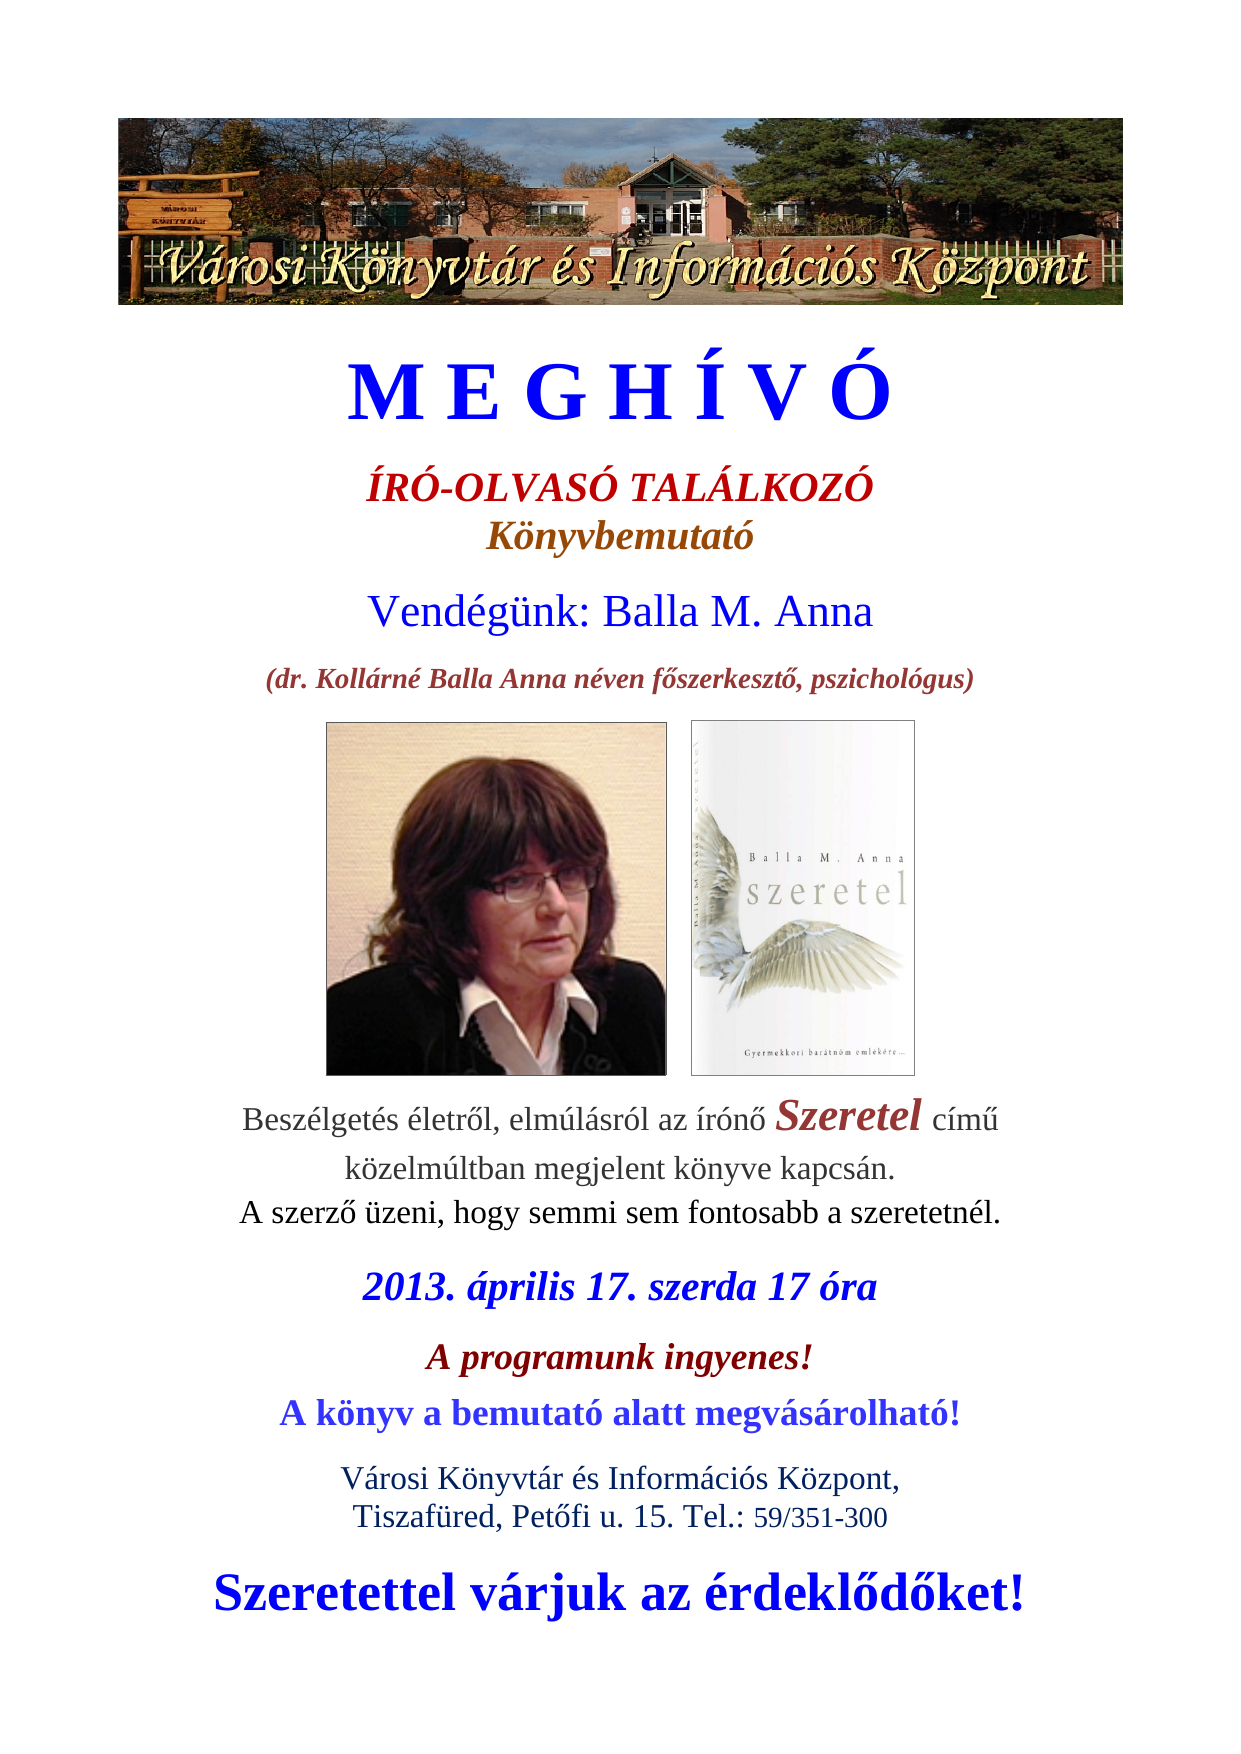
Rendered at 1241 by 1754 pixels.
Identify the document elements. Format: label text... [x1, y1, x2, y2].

text ÍRÓ-OLVASÓ TALÁLKOZÓ [118, 462, 1122, 510]
text Városi Könyvtár és Információs Központ, [118, 1458, 1122, 1497]
text (dr. Kollárné Balla Anna néven főszerkesztő, pszichológus) [118, 661, 1122, 694]
picture [692, 721, 914, 1075]
text Könyvbemutató [118, 510, 1122, 558]
text közelmúltban megjelent könyve kapcsán. [118, 1148, 1122, 1187]
text A programunk ingyenes! [118, 1334, 1122, 1378]
text M E G H Í V Ó [118, 342, 1122, 437]
text Szeretettel várjuk az érdeklődőket! [118, 1560, 1122, 1622]
text A szerző üzeni, hogy semmi sem fontosabb a szeretetnél. [118, 1192, 1122, 1231]
text 2013. április 17. szerda 17 óra [118, 1262, 1122, 1309]
text Vendégünk: Balla M. Anna [118, 583, 1122, 636]
picture [118, 118, 1123, 305]
text Beszélgetés életről, elmúlásról az írónő Szeretel című [118, 1088, 1122, 1141]
text A könyv a bemutató alatt megvásárolható! [118, 1390, 1122, 1433]
picture [327, 723, 666, 1075]
text Tiszafüred, Petőfi u. 15. Tel.: 59/351-300 [118, 1497, 1122, 1535]
